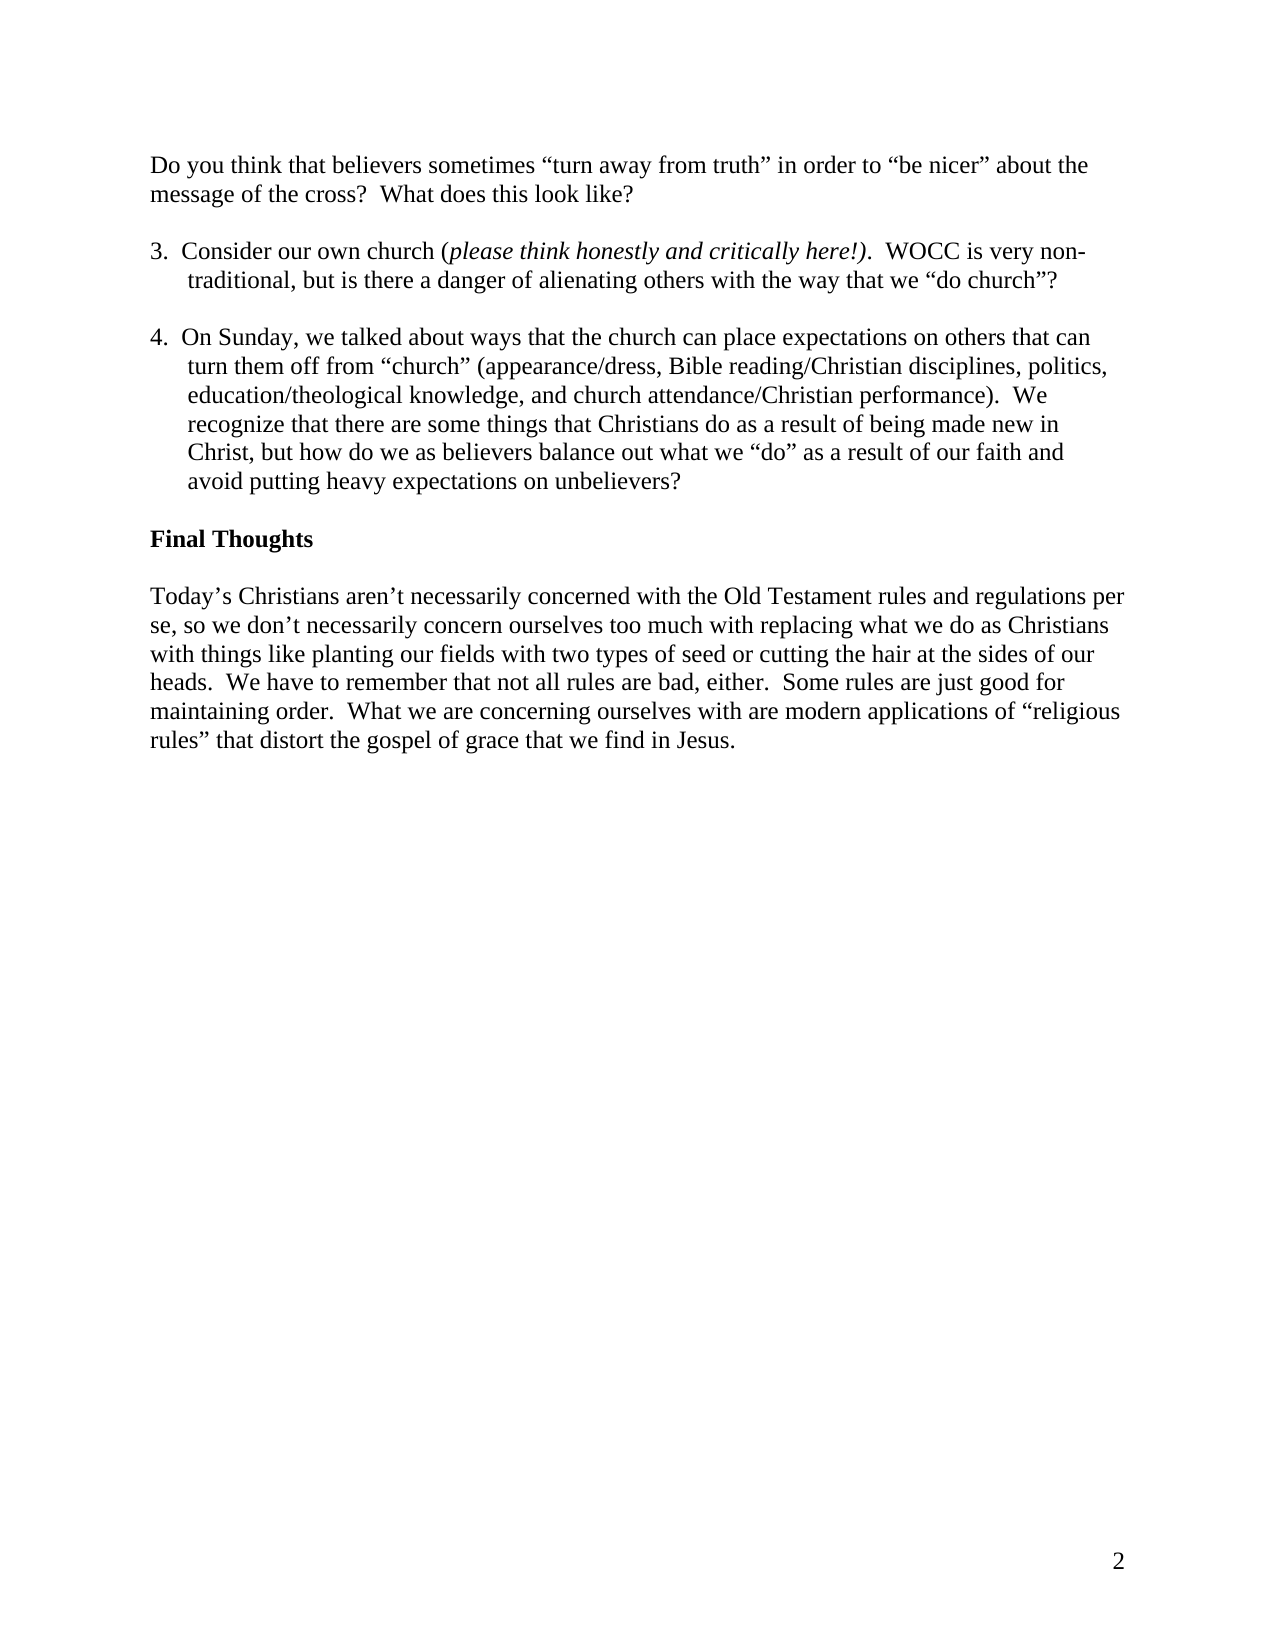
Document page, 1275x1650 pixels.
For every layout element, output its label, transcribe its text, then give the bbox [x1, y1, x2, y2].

text Today’s Christians aren’t necessarily concerned with the Old Testament rules and regulations per se, so we don’t necessarily concern ourselves too much with replacing what we do as Christians with things like planting our fields with two types of seed or cutting the hair at the sides of our heads. We have to remember that not all rules are bad, either. Some rules are just good for maintaining order. What we are concerning ourselves with are modern applications of “religious rules” that distort the gospel of grace that we find in Jesus. [150, 581, 1125, 754]
text 4. On Sunday, we talked about ways that the church can place expectations on others that can turn them off from “church” (appearance/dress, Bible reading/Christian disciplines, politics, education/theological knowledge, and church attendance/Christian performance). We recognize that there are some things that Christians do as a result of being made new in Christ, but how do we as believers balance out what we “do” as a result of our faith and avoid putting heavy expectations on unbelievers? [150, 322, 1125, 495]
text Final Thoughts [150, 524, 1125, 552]
text Do you think that believers sometimes “turn away from truth” in order to “be nicer” about the message of the cross? What does this look like? [150, 150, 1125, 207]
text 3. Consider our own church (please think honestly and critically here!). WOCC is very non-traditional, but is there a danger of alienating others with the way that we “do church”? [150, 236, 1125, 294]
